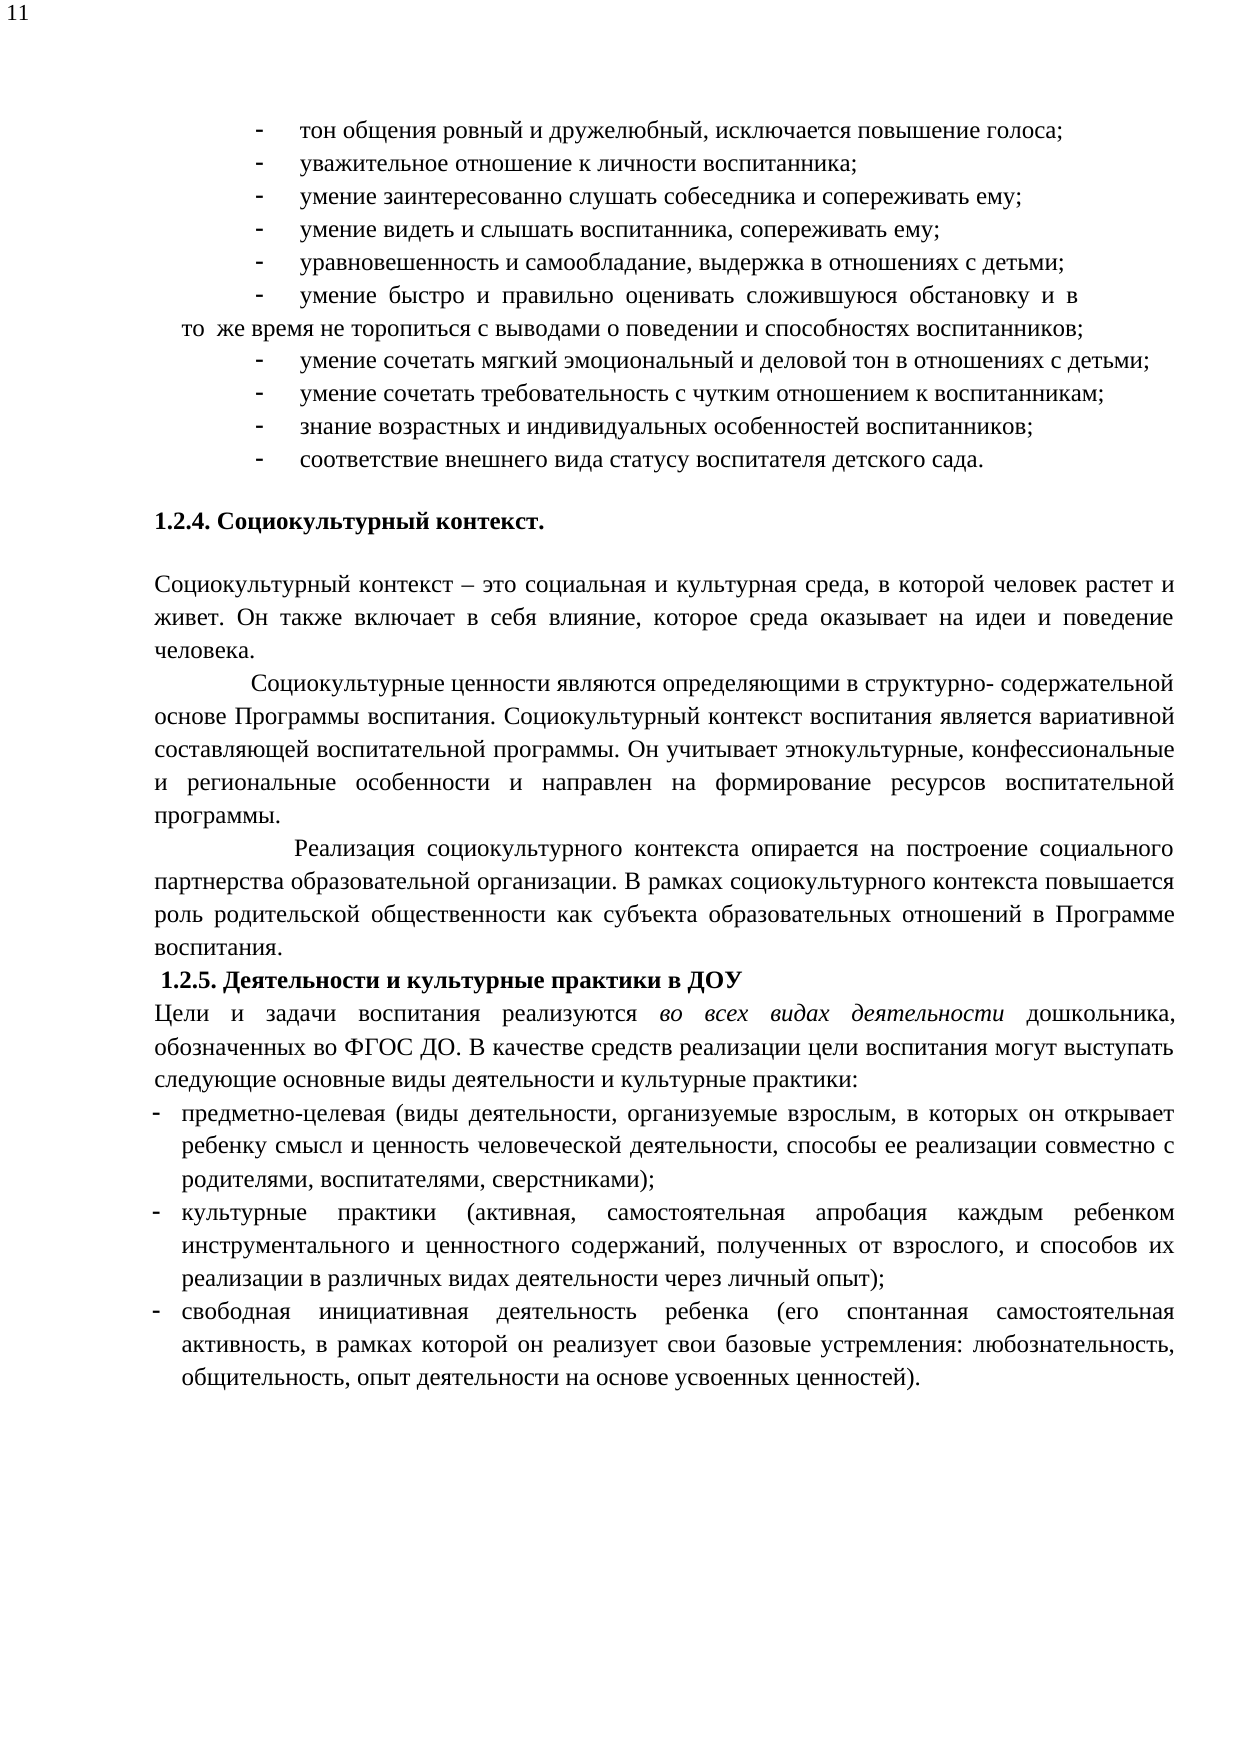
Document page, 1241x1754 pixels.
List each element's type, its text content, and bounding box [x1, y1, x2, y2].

list умение видеть и слышать воспитанника, сопереживать ему; [255, 214, 1176, 243]
list соответствие внешнего вида статусу воспитателя детского сада. [255, 444, 1176, 473]
list культурные практики (активная, самостоятельная апробация каждым ребенком инструментального и ценностного содержаний, полученных от взрослого, и способов их реализации в различных видах деятельности через личный опыт); [152, 1197, 1176, 1291]
list умение сочетать требовательность с чутким отношением к воспитанникам; [255, 378, 1176, 407]
text Цели и задачи воспитания реализуются во всех видах деятельности дошкольника, обозначенных во ФГОС ДО. В качестве средств реализации цели воспитания могут выступать следующие основные виды деятельности и культурные практики: [154, 998, 1176, 1093]
list предметно-целевая (виды деятельности, организуемые взрослым, в которых он открывает ребенку смысл и ценность человеческой деятельности, способы ее реализации совместно с родителями, воспитателями, сверстниками); [152, 1098, 1176, 1192]
text Социокультурный контекст – это социальная и культурная среда, в которой человек растет и живет. Он также включает в себя влияние, которое среда оказывает на идеи и поведение человека. [154, 569, 1176, 664]
text Реализация социокультурного контекста опирается на построение социального партнерства образовательной организации. В рамках социокультурного контекста повышается роль родительской общественности как субъекта образовательных отношений в Программе воспитания. [154, 833, 1176, 961]
list свободная инициативная деятельность ребенка (его спонтанная самостоятельная активность, в рамках которой он реализует свои базовые устремления: любознательность, общительность, опыт деятельности на основе усвоенных ценностей). [152, 1296, 1176, 1391]
list умение заинтересованно слушать собеседника и сопереживать ему; [255, 181, 1176, 210]
list знание возрастных и индивидуальных особенностей воспитанников; [255, 411, 1176, 440]
text Социокультурные ценности являются определяющими в структурно- содержательной основе Программы воспитания. Социокультурный контекст воспитания является вариативной составляющей воспитательной программы. Он учитывает этнокультурные, конфессиональные и региональные особенности и направлен на формирование ресурсов воспитательной программы. [154, 668, 1176, 829]
text 1.2.5. Деятельности и культурные практики в ДОУ [154, 966, 1176, 994]
list умение сочетать мягкий эмоциональный и деловой тон в отношениях с детьми; [255, 345, 1176, 374]
list уважительное отношение к личности воспитанника; [255, 148, 1176, 177]
text 1.2.4. Социокультурный контекст. [154, 506, 1176, 535]
list тон общения ровный и дружелюбный, исключается повышение голоса; [255, 115, 1176, 144]
list уравновешенность и самообладание, выдержка в отношениях с детьми; [255, 247, 1176, 276]
list умение быстро и правильно оценивать сложившуюся обстановку и в то же время не торопиться с выводами о поведении и способностях воспитанников; [181, 280, 1103, 341]
